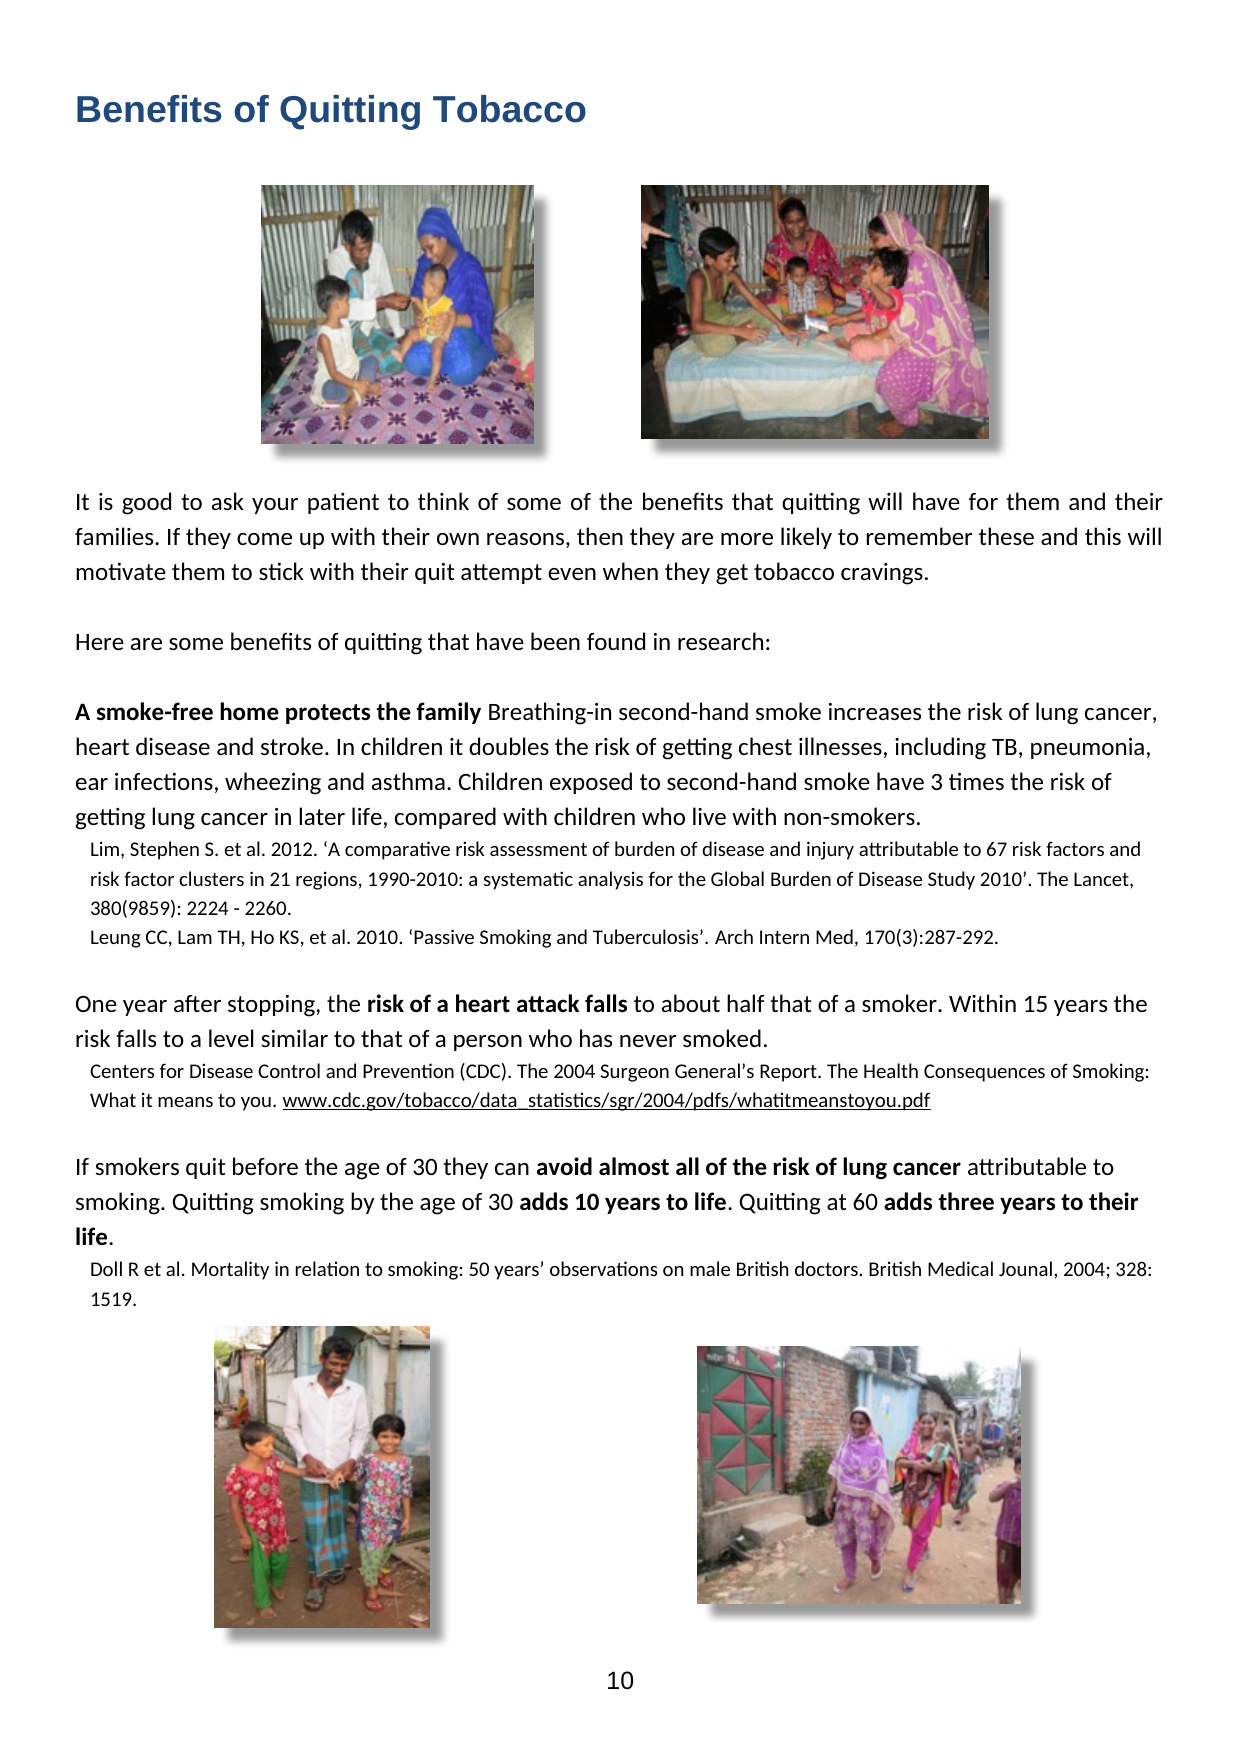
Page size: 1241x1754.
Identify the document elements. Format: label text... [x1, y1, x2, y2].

text Doll R et al. Mortality in relation to smoking: 50 years’ observations on male British doctors. British Medical Jounal, 2004; 328: 1519. [90, 1257, 1165, 1311]
text It is good to ask your patient to think of some of the benefits that quitting will have for them and their families. If they come up with their own reasons, then they are more likely to remember these and this will motivate them to stick with their quit attempt even when they get tobacco cravings. [75, 487, 1165, 587]
text A smoke-free home protects the family Breathing-in second-hand smoke increases the risk of lung cancer, heart disease and stroke. In children it doubles the risk of getting chest illnesses, including TB, pneumonia, ear infections, wheezing and asthma. Children exposed to second-hand smoke have 3 times the risk of getting lung cancer in later life, compared with children who live with non-smokers. [75, 697, 1165, 832]
text Lim, Stephen S. et al. 2012. ‘A comparative risk assessment of burden of disease and injury attributable to 67 risk factors and risk factor clusters in 21 regions, 1990-2010: a systematic analysis for the Global Burden of Disease Study 2010’. The Lancet, 380(9859): 2224 - 2260. [90, 837, 1165, 920]
text Here are some benefits of quitting that have been found in research: [75, 627, 1165, 657]
text One year after stopping, the risk of a heart attack falls to about half that of a smoker. Within 15 years the risk falls to a level similar to that of a person who has never smoked. [75, 988, 1165, 1054]
text Benefits of Quitting Tobacco [75, 87, 1165, 131]
text If smokers quit before the age of 30 they can avoid almost all of the risk of lung cancer attributable to smoking. Quitting smoking by the age of 30 adds 10 years to life. Quitting at 60 adds three years to their life. [75, 1152, 1165, 1252]
text Leung CC, Lam TH, Ho KS, et al. 2010. ‘Passive Smoking and Tuberculosis’. Arch Intern Med, 170(3):287-292. [90, 924, 1165, 949]
picture [697, 1346, 1021, 1604]
picture [641, 185, 989, 439]
picture [214, 1326, 430, 1628]
picture [261, 185, 534, 444]
text Centers for Disease Control and Prevention (CDC). The 2004 Surgeon General’s Report. The Health Consequences of Smoking: What it means to you. www.cdc.gov/tobacco/data_statistics/sgr/2004/pdfs/whatitmeanstoyou.pdf [90, 1058, 1165, 1113]
